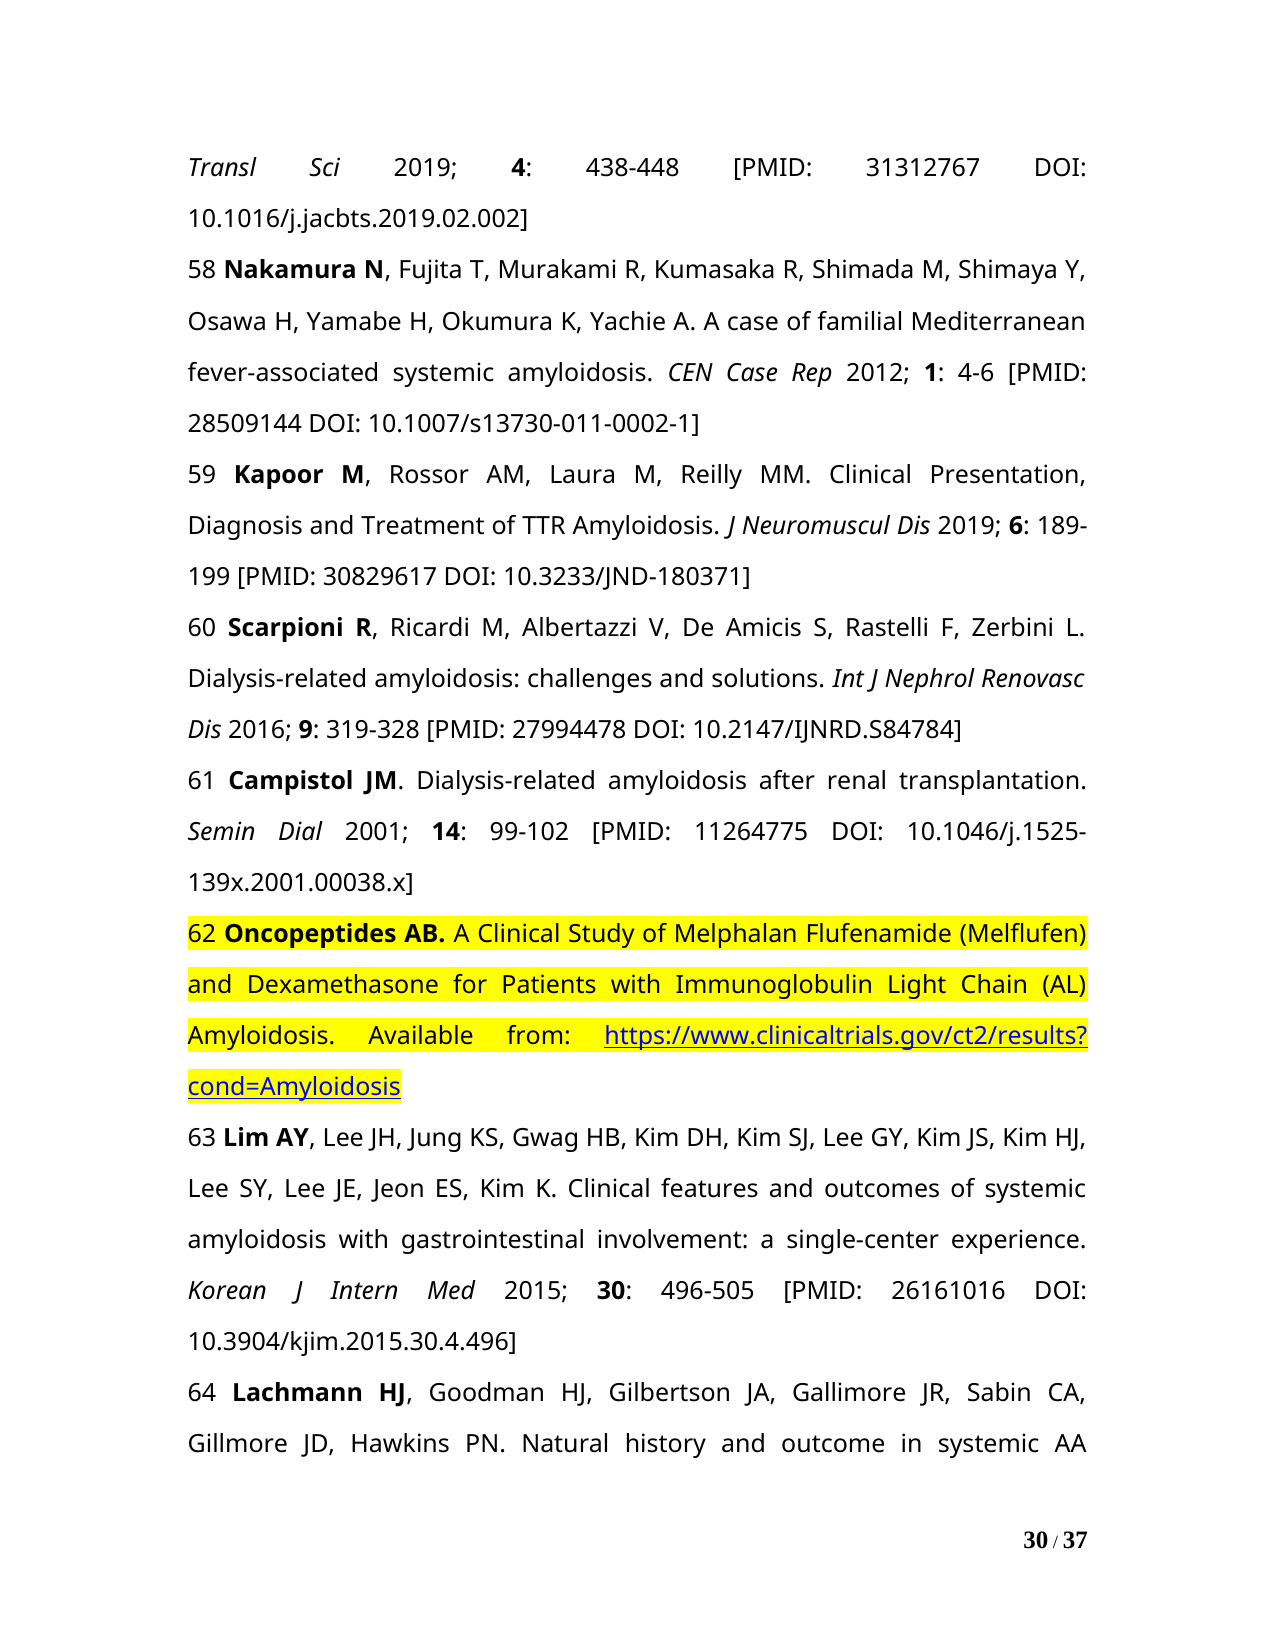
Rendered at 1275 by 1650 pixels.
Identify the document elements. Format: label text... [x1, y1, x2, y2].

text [187, 1375, 1087, 1460]
text 60 Scarpioni R, Ricardi M, Albertazzi V, De Amicis S, Rastelli F, Zerbini L. Dialysis-related amyloidosis: challenges and solutions. Int J Nephrol Renovasc Dis 2016; 9: 319-328 [PMID: 27994478 DOI: 10.2147/IJNRD.S84784] [187, 609, 1087, 746]
text 63 Lim AY, Lee JH, Jung KS, Gwag HB, Kim DH, Kim SJ, Lee GY, Kim JS, Kim HJ, Lee SY, Lee JE, Jeon ES, Kim K. Clinical features and outcomes of systemic amyloidosis with gastrointestinal involvement: a single-center experience. Korean J Intern Med 2015; 30: 496-505 [PMID: 26161016 DOI: 10.3904/kjim.2015.30.4.496] [187, 1120, 1087, 1358]
text 62 Oncopeptides AB. A Clinical Study of Melphalan Flufenamide (Melflufen) and Dexamethasone for Patients with Immunoglobulin Light Chain (AL) Amyloidosis. Available from: https://www.clinicaltrials.gov/ct2/results?cond=Amyloidosis [187, 1044, 1087, 1103]
text 59 Kapoor M, Rossor AM, Laura M, Reilly MM. Clinical Presentation, Diagnosis and Treatment of TTR Amyloidosis. J Neuromuscul Dis 2019; 6: 189-199 [PMID: 30829617 DOI: 10.3233/JND-180371] [187, 456, 1087, 592]
text 61 Campistol JM. Dialysis-related amyloidosis after renal transplantation. Semin Dial 2001; 14: 99-102 [PMID: 11264775 DOI: 10.1046/j.1525-139x.2001.00038.x] [187, 762, 1087, 899]
text 58 Nakamura N, Fujita T, Murakami R, Kumasaka R, Shimada M, Shimaya Y, Osawa H, Yamabe H, Okumura K, Yachie A. A case of familial Mediterranean fever-associated systemic amyloidosis. CEN Case Rep 2012; 1: 4-6 [PMID: 28509144 DOI: 10.1007/s13730-011-0002-1] [187, 252, 1087, 439]
text 62 Oncopeptides AB. A Clinical Study of Melphalan Flufenamide (Melflufen) and Dexamethasone for Patients with Immunoglobulin Light Chain (AL) Amyloidosis. Available from: https://www.clinicaltrials.gov/ct2/results?cond=Amyloidosis [187, 916, 1087, 1043]
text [187, 150, 1087, 235]
